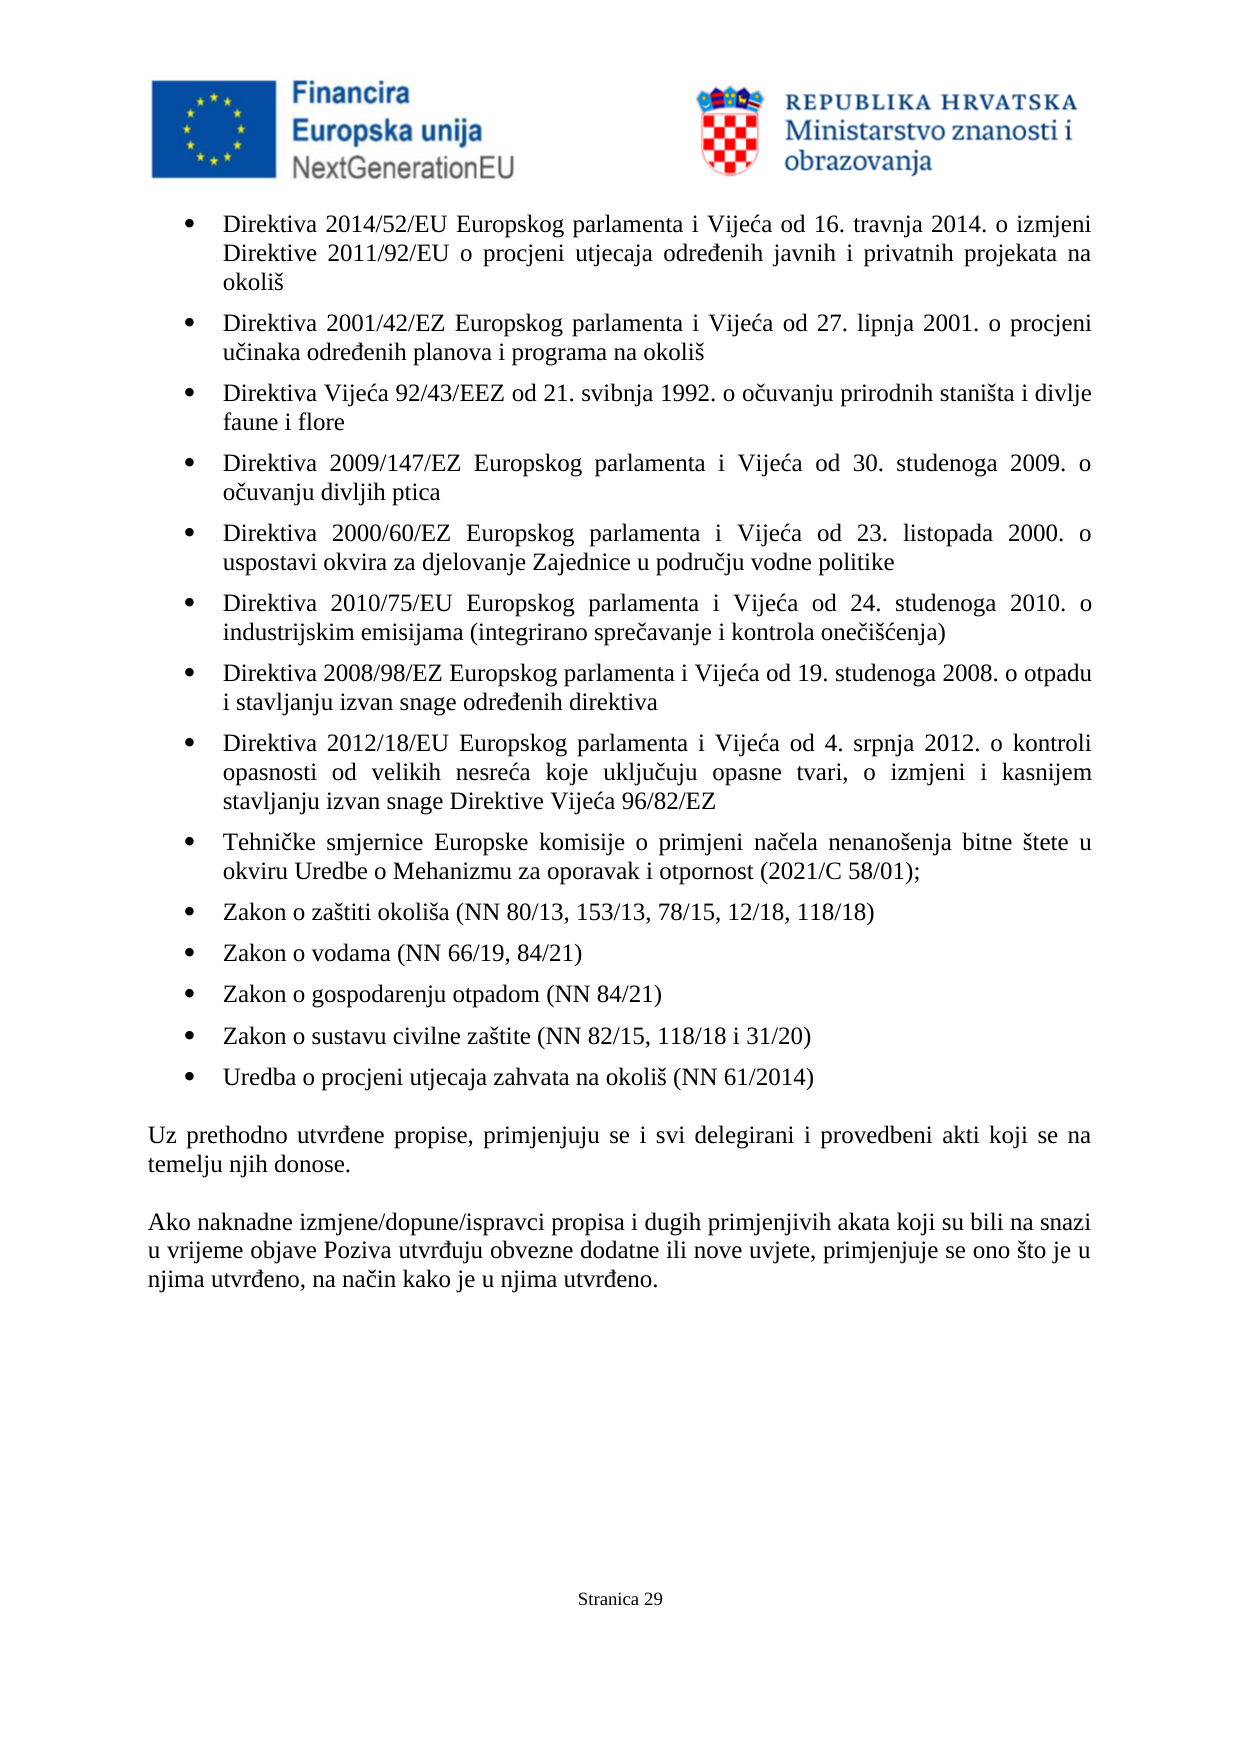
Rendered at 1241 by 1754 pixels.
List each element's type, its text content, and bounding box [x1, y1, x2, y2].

list Uredba o procjeni utjecaja zahvata na okoliš (NN 61/2014) [185, 1062, 1093, 1091]
list Zakon o vodama (NN 66/19, 84/21) [185, 938, 1093, 967]
list Direktiva 2008/98/EZ Europskog parlamenta i Vijeća od 19. studenoga 2008. o otpadu i stavljanju izvan snage određenih direktiva [185, 658, 1093, 716]
list Direktiva 2014/52/EU Europskog parlamenta i Vijeća od 16. travnja 2014. o izmjeni Direktive 2011/92/EU o procjeni utjecaja određenih javnih i privatnih projekata na okoliš [185, 209, 1093, 296]
list Tehničke smjernice Europske komisije o primjeni načela nenanošenja bitne štete u okviru Uredbe o Mehanizmu za oporavak i otpornost (2021/C 58/01); [185, 827, 1093, 884]
list Zakon o gospodarenju otpadom (NN 84/21) [185, 979, 1093, 1008]
list Zakon o sustavu civilne zaštite (NN 82/15, 118/18 i 31/20) [185, 1021, 1093, 1049]
list Direktiva 2012/18/EU Europskog parlamenta i Vijeća od 4. srpnja 2012. o kontroli opasnosti od velikih nesreća koje uključuju opasne tvari, o izmjeni i kasnijem stavljanju izvan snage Direktive Vijeća 96/82/EZ [185, 728, 1093, 814]
text Uz prethodno utvrđene propise, primjenjuju se i svi delegirani i provedbeni akti koji se na temelju njih donose. [148, 1120, 1093, 1177]
picture [147, 75, 537, 185]
list Direktiva 2009/147/EZ Europskog parlamenta i Vijeća od 30. studenoga 2009. o očuvanju divljih ptica [185, 448, 1093, 506]
text Ako naknadne izmjene/dopune/ispravci propisa i dugih primjenjivih akata koji su bili na snazi u vrijeme objave Poziva utvrđuju obvezne dodatne ili nove uvjete, primjenjuje se ono što je u njima utvrđeno, na način kako je u njima utvrđeno. [148, 1207, 1093, 1293]
list Zakon o zaštiti okoliša (NN 80/13, 153/13, 78/15, 12/18, 118/18) [185, 897, 1093, 926]
list Direktiva 2010/75/EU Europskog parlamenta i Vijeća od 24. studenoga 2010. o industrijskim emisijama (integrirano sprečavanje i kontrola onečišćenja) [185, 588, 1093, 646]
list Direktiva Vijeća 92/43/EEZ od 21. svibnja 1992. o očuvanju prirodnih staništa i divlje faune i flore [185, 378, 1093, 436]
list Direktiva 2001/42/EZ Europskog parlamenta i Vijeća od 27. lipnja 2001. o procjeni učinaka određenih planova i programa na okoliš [185, 308, 1093, 366]
picture [686, 73, 1091, 185]
list Direktiva 2000/60/EZ Europskog parlamenta i Vijeća od 23. listopada 2000. o uspostavi okvira za djelovanje Zajednice u području vodne politike [185, 518, 1093, 576]
